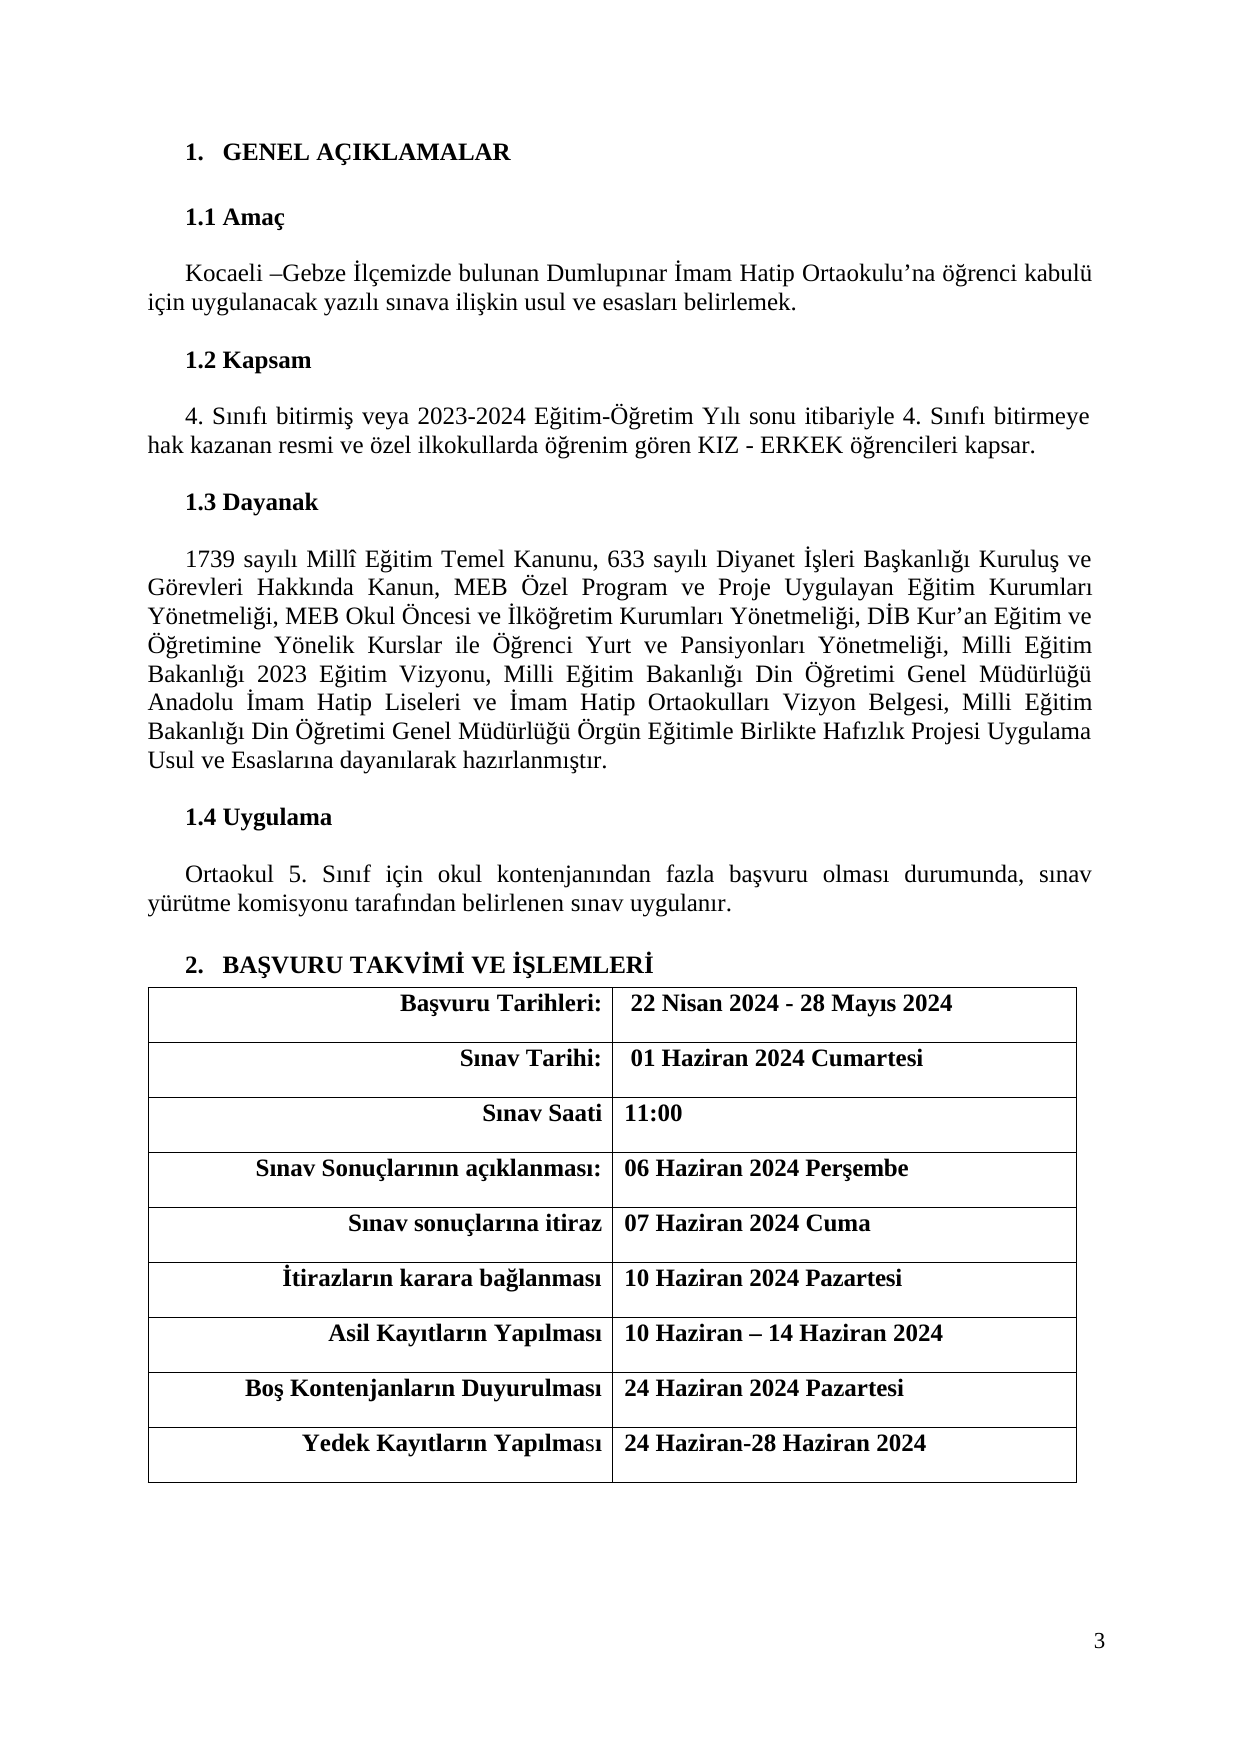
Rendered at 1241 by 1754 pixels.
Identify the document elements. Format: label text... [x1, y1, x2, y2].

table_cell Yedek Kayıtların Yapılması [149, 1428, 612, 1482]
table_cell İtirazların karara bağlanması [149, 1263, 612, 1317]
table_cell 10 Haziran 2024 Pazartesi [613, 1263, 1076, 1317]
list Amaç [185, 202, 1105, 231]
text 1739 sayılı Millî Eğitim Temel Kanunu, 633 sayılı Diyanet İşleri Başkanlığı Kuruluş ve Görevleri Hakkında Kanun, MEB Özel Program ve Proje Uygulayan Eğitim Kurumları Yönetmeliği, MEB Okul Öncesi ve İlköğretim Kurumları Yönetmeliği, DİB Kur’an Eğitim ve Öğretimine Yönelik Kurslar ile Öğrenci Yurt ve Pansiyonları Yönetmeliği, Milli Eğitim Bakanlığı 2023 Eğitim Vizyonu, Milli Eğitim Bakanlığı Din Öğretimi Genel Müdürlüğü Anadolu İmam Hatip Liseleri ve İmam Hatip Ortaokulları Vizyon Belgesi, Milli Eğitim Bakanlığı Din Öğretimi Genel Müdürlüğü Örgün Eğitimle Birlikte Hafızlık Projesi Uygulama Usul ve Esaslarına dayanılarak hazırlanmıştır. [147, 544, 1093, 774]
table_header Başvuru Tarihleri: [149, 988, 612, 1042]
list Dayanak [185, 487, 1105, 516]
table_cell 24 Haziran-28 Haziran 2024 [613, 1428, 1076, 1482]
table_cell Sınav sonuçlarına itiraz [149, 1208, 612, 1262]
table_cell 01 Haziran 2024 Cumartesi [613, 1043, 1076, 1097]
table_cell 10 Haziran – 14 Haziran 2024 [613, 1318, 1076, 1372]
subtitle GENEL AÇIKLAMALAR [185, 137, 1105, 166]
text 4. Sınıfı bitirmiş veya 2023-2024 Eğitim-Öğretim Yılı sonu itibariyle 4. Sınıfı bitirmeye hak kazanan resmi ve özel ilkokullarda öğrenim gören KIZ - ERKEK öğrencileri kapsar. [147, 401, 1105, 459]
list Uygulama [185, 802, 1105, 831]
table_cell Sınav Tarihi: [149, 1043, 612, 1097]
text Kocaeli –Gebze İlçemizde bulunan Dumlupınar İmam Hatip Ortaokulu’na öğrenci kabulü için uygulanacak yazılı sınava ilişkin usul ve esasları belirlemek. [147, 258, 1093, 316]
list Kapsam [185, 345, 1105, 373]
table_cell Sınav Saati [149, 1098, 612, 1152]
table_cell 07 Haziran 2024 Cuma [613, 1208, 1076, 1262]
table_cell 06 Haziran 2024 Perşembe [613, 1153, 1076, 1207]
table_header 22 Nisan 2024 - 28 Mayıs 2024 [613, 988, 1076, 1042]
table_cell 11:00 [613, 1098, 1076, 1152]
text Ortaokul 5. Sınıf için okul kontenjanından fazla başvuru olması durumunda, sınav yürütme komisyonu tarafından belirlenen sınav uygulanır. [147, 859, 1093, 916]
table_cell Asil Kayıtların Yapılması [149, 1318, 612, 1372]
table_cell Sınav Sonuçlarının açıklanması: [149, 1153, 612, 1207]
subtitle BAŞVURU TAKVİMİ VE İŞLEMLERİ [185, 950, 1105, 979]
table_cell 24 Haziran 2024 Pazartesi [613, 1373, 1076, 1427]
table_cell Boş Kontenjanların Duyurulması [149, 1373, 612, 1427]
